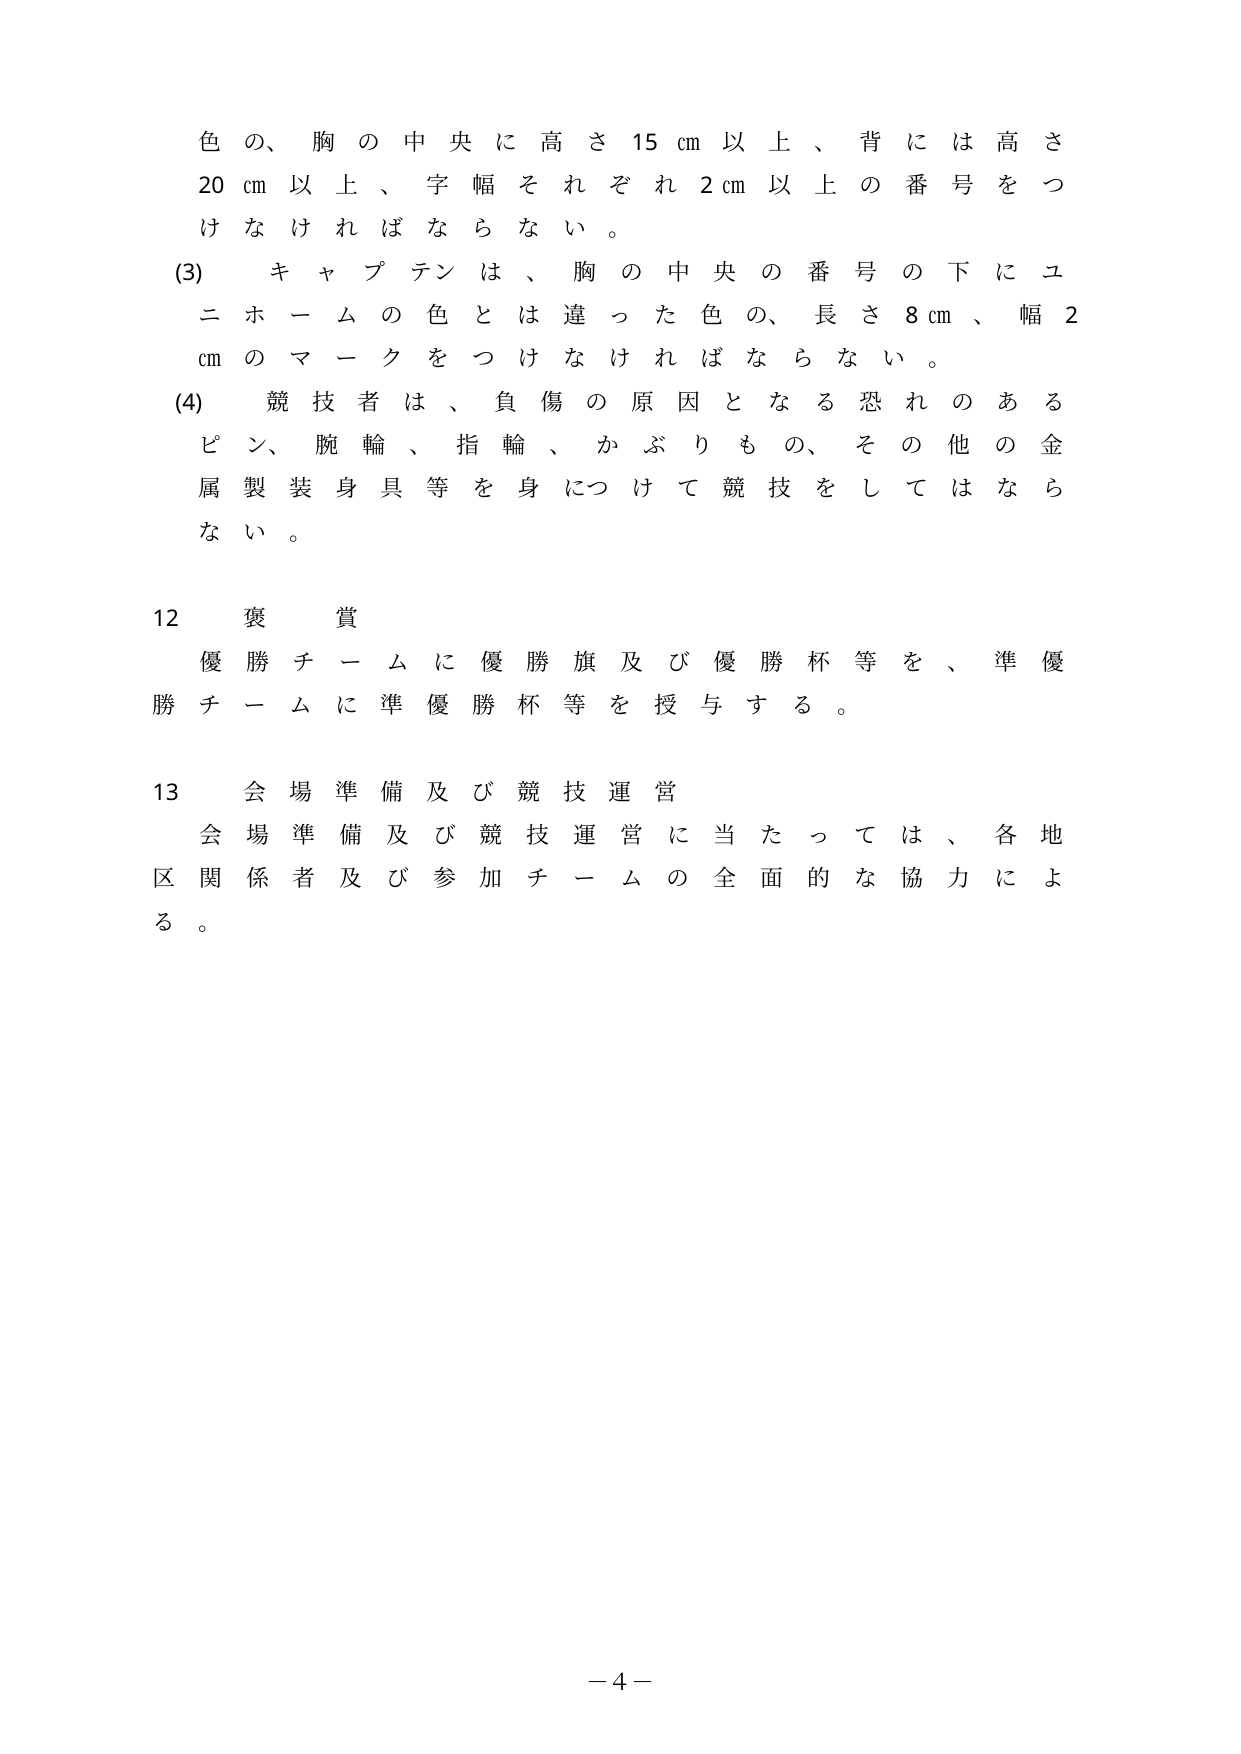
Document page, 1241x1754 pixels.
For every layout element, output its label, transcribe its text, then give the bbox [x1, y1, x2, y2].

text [175, 119, 1088, 249]
text 会場準備及び競技運営に当たっては、各地区関係者及び参加チームの全面的な協力による。 [152, 812, 1088, 942]
text (4) 競技者は、負傷の原因となる恐れのあるピン、腕輪、指輪、かぶりもの、その他の金属製装身具等を身につけて競技をしてはならない。 [175, 379, 1088, 552]
text 優勝チームに優勝旗及び優勝杯等を、準優勝チームに準優勝杯等を授与する。 [152, 639, 1088, 725]
text 12 褒 賞 [152, 595, 1088, 639]
text 13 会場準備及び競技運営 [152, 769, 1088, 812]
text (3) キャプテンは、胸の中央の番号の下にユニホームの色とは違った色の、長さ8㎝、幅2㎝のマークをつけなければならない。 [175, 249, 1088, 379]
